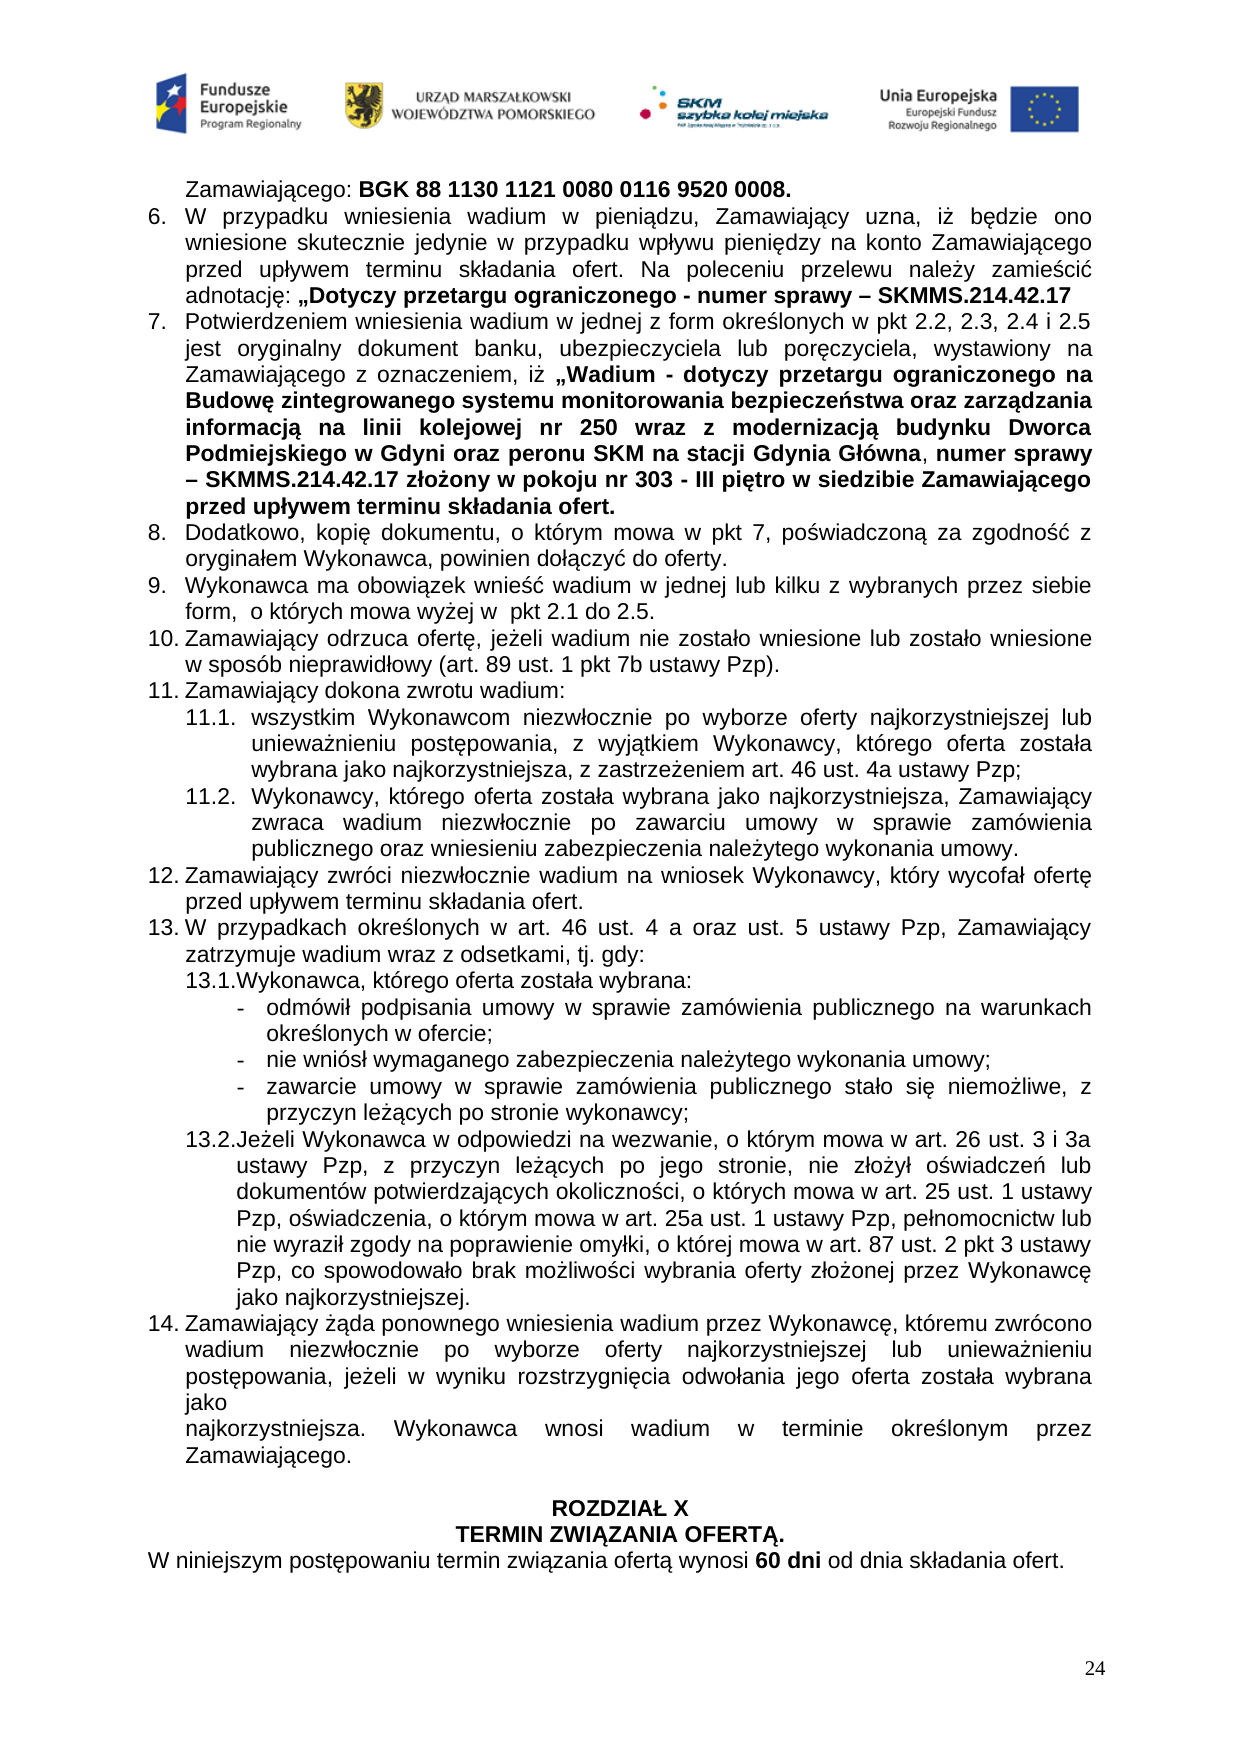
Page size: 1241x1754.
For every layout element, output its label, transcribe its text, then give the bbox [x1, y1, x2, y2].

list W przypadku wniesienia wadium w pieniądzu, Zamawiający uzna, iż będzie ono wniesione skutecznie jedynie w przypadku wpływu pieniędzy na konto Zamawiającego przed upływem terminu składania ofert. Na poleceniu przelewu należy zamieścić adnotację: „Dotyczy przetargu ograniczonego - numer sprawy – SKMMS.214.42.17 [148, 203, 1093, 308]
list W przypadkach określonych w art. 46 ust. 4 a oraz ust. 5 ustawy Pzp, Zamawiający zatrzymuje wadium wraz z odsetkami, tj. gdy: [148, 914, 1093, 967]
list Dodatkowo, kopię dokumentu, o którym mowa w pkt 7, poświadczoną za zgodność z oryginałem Wykonawca, powinien dołączyć do oferty. [148, 519, 1093, 572]
list Zamawiający żąda ponownego wniesienia wadium przez Wykonawcę, któremu zwrócono wadium niezwłocznie po wyborze oferty najkorzystniejszej lub unieważnieniu postępowania, jeżeli w wyniku rozstrzygnięcia odwołania jego oferta została wybrana jako najkorzystniejsza. Wykonawca wnosi wadium w terminie określonym przez Zamawiającego. [148, 1310, 1093, 1468]
list Zamawiający odrzuca ofertę, jeżeli wadium nie zostało wniesione lub zostało wniesione w sposób nieprawidłowy (art. 89 ust. 1 pkt 7b ustawy Pzp). [148, 624, 1093, 677]
list Zamawiający dokona zwrotu wadium: [148, 677, 1093, 703]
list Wykonawca ma obowiązek wnieść wadium w jednej lub kilku z wybranych przez siebie form, o których mowa wyżej w pkt 2.1 do 2.5. [148, 572, 1093, 624]
list Zamawiający zwróci niezwłocznie wadium na wniosek Wykonawcy, który wycofał ofertę przed upływem terminu składania ofert. [148, 862, 1093, 914]
list Potwierdzeniem wniesienia wadium w jednej z form określonych w pkt 2.2, 2.3, 2.4 i 2.5 jest oryginalny dokument banku, ubezpieczyciela lub poręczyciela, wystawiony na Zamawiającego z oznaczeniem, iż „Wadium - dotyczy przetargu ograniczonego na Budowę zintegrowanego systemu monitorowania bezpieczeństwa oraz zarządzania informacją na linii kolejowej nr 250 wraz z modernizacją budynku Dworca Podmiejskiego w Gdyni oraz peronu SKM na stacji Gdynia Główna, numer sprawy – SKMMS.214.42.17 złożony w pokoju nr 303 - III piętro w siedzibie Zamawiającego przed upływem terminu składania ofert. [148, 308, 1093, 519]
list wszystkim Wykonawcom niezwłocznie po wyborze oferty najkorzystniejszej lub unieważnieniu postępowania, z wyjątkiem Wykonawcy, którego oferta została wybrana jako najkorzystniejsza, z zastrzeżeniem art. 46 ust. 4a ustawy Pzp; [185, 703, 1093, 783]
list odmówił podpisania umowy w sprawie zamówienia publicznego na warunkach określonych w ofercie; [237, 993, 1093, 1046]
text W niniejszym postępowaniu termin związania ofertą wynosi 60 dni od dnia składania ofert. [148, 1547, 1093, 1573]
picture [147, 73, 1093, 148]
list Jeżeli Wykonawca w odpowiedzi na wezwanie, o którym mowa w art. 26 ust. 3 i 3a ustawy Pzp, z przyczyn leżących po jego stronie, nie złożył oświadczeń lub dokumentów potwierdzających okoliczności, o których mowa w art. 25 ust. 1 ustawy Pzp, oświadczenia, o którym mowa w art. 25a ust. 1 ustawy Pzp, pełnomocnictw lub nie wyraził zgody na poprawienie omyłki, o której mowa w art. 87 ust. 2 pkt 3 ustawy Pzp, co spowodowało brak możliwości wybrania oferty złożonej przez Wykonawcę jako najkorzystniejszej. [185, 1126, 1093, 1310]
list nie wniósł wymaganego zabezpieczenia należytego wykonania umowy; [237, 1046, 1093, 1073]
text TERMIN ZWIĄZANIA OFERTĄ. [148, 1521, 1093, 1547]
text ROZDZIAŁ X [148, 1494, 1093, 1521]
list Wykonawca, którego oferta została wybrana: [185, 967, 1093, 993]
list Wykonawcy, którego oferta została wybrana jako najkorzystniejsza, Zamawiający zwraca wadium niezwłocznie po zawarciu umowy w sprawie zamówienia publicznego oraz wniesieniu zabezpieczenia należytego wykonania umowy. [185, 783, 1093, 862]
list Wadium wnoszone w pieniądzu należy wpłacić przelewem na rachunek bankowy Zamawiającego: BGK 88 1130 1121 0080 0116 9520 0008. [148, 176, 1093, 203]
list zawarcie umowy w sprawie zamówienia publicznego stało się niemożliwe, z przyczyn leżących po stronie wykonawcy; [237, 1073, 1093, 1126]
